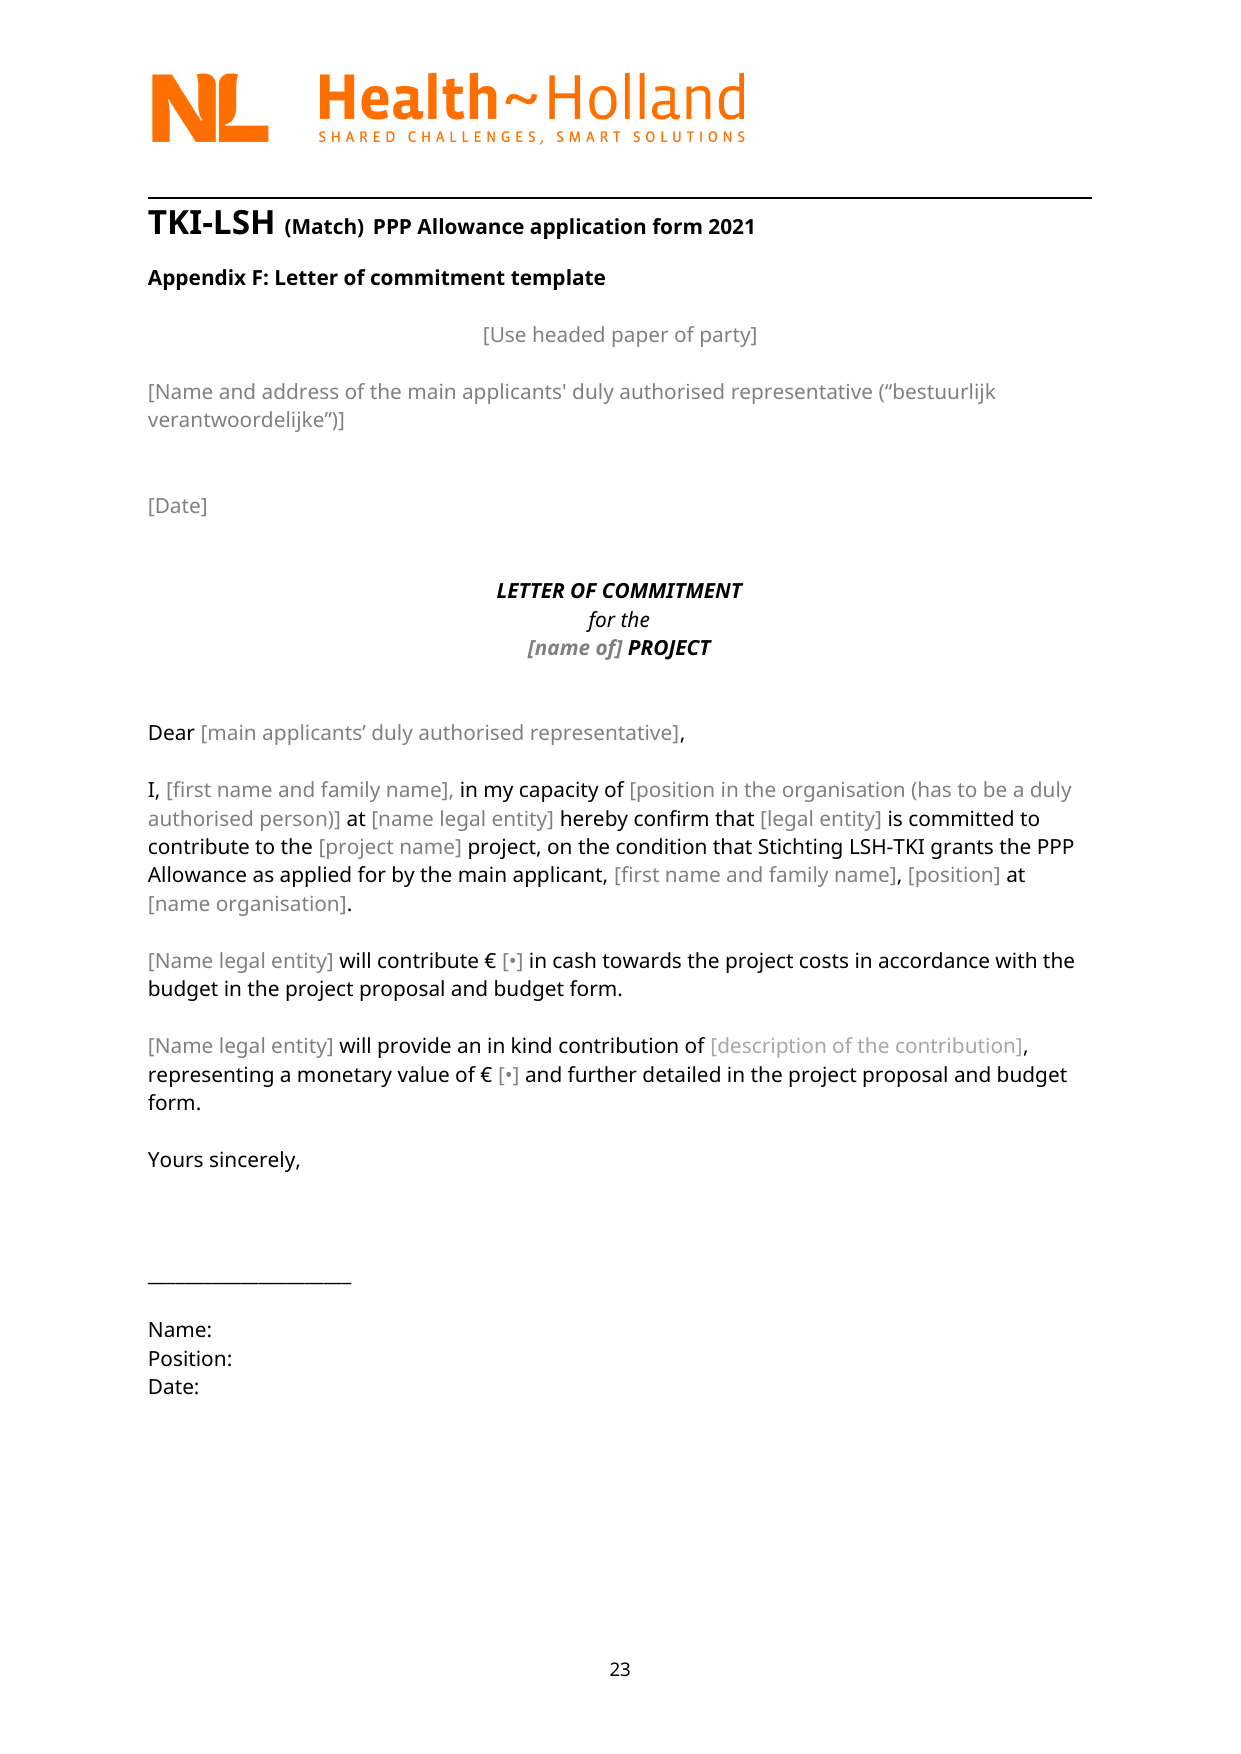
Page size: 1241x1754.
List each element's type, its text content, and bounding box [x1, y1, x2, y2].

text Date: [148, 1372, 1092, 1401]
text Appendix F: Letter of commitment template [148, 263, 1092, 292]
text [name of] PROJECT [148, 633, 1092, 662]
text [Date] [148, 491, 1092, 519]
text I, [first name and family name], in my capacity of [position in the organisation (has to be a duly authorised person)] at [name legal entity] hereby confirm that [legal entity] is committed to contribute to the [project name] project, on the condition that Stichting LSH-TKI grants the PPP Allowance as applied for by the main applicant, [first name and family name], [position] at [name organisation]. [148, 775, 1092, 917]
text Yours sincerely, [148, 1145, 1092, 1173]
text Name: [148, 1316, 1092, 1344]
text [Use headed paper of party] [148, 320, 1092, 349]
text for the [148, 605, 1092, 633]
picture [135, 57, 757, 156]
text [Name legal entity] will provide an in kind contribution of [description of the contribution], representing a monetary value of € [•] and further detailed in the project proposal and budget form. [148, 1031, 1092, 1117]
text LETTER OF COMMITMENT [148, 576, 1092, 605]
text [Name legal entity] will contribute € [•] in cash towards the project costs in accordance with the budget in the project proposal and budget form. [148, 946, 1092, 1003]
text [Name and address of the main applicants' duly authorised representative (“bestuurlijk verantwoordelijke”)] [148, 377, 1092, 434]
text ______________________ [148, 1259, 1092, 1287]
text Dear [main applicants’ duly authorised representative], [148, 718, 1092, 747]
text Position: [148, 1344, 1092, 1372]
